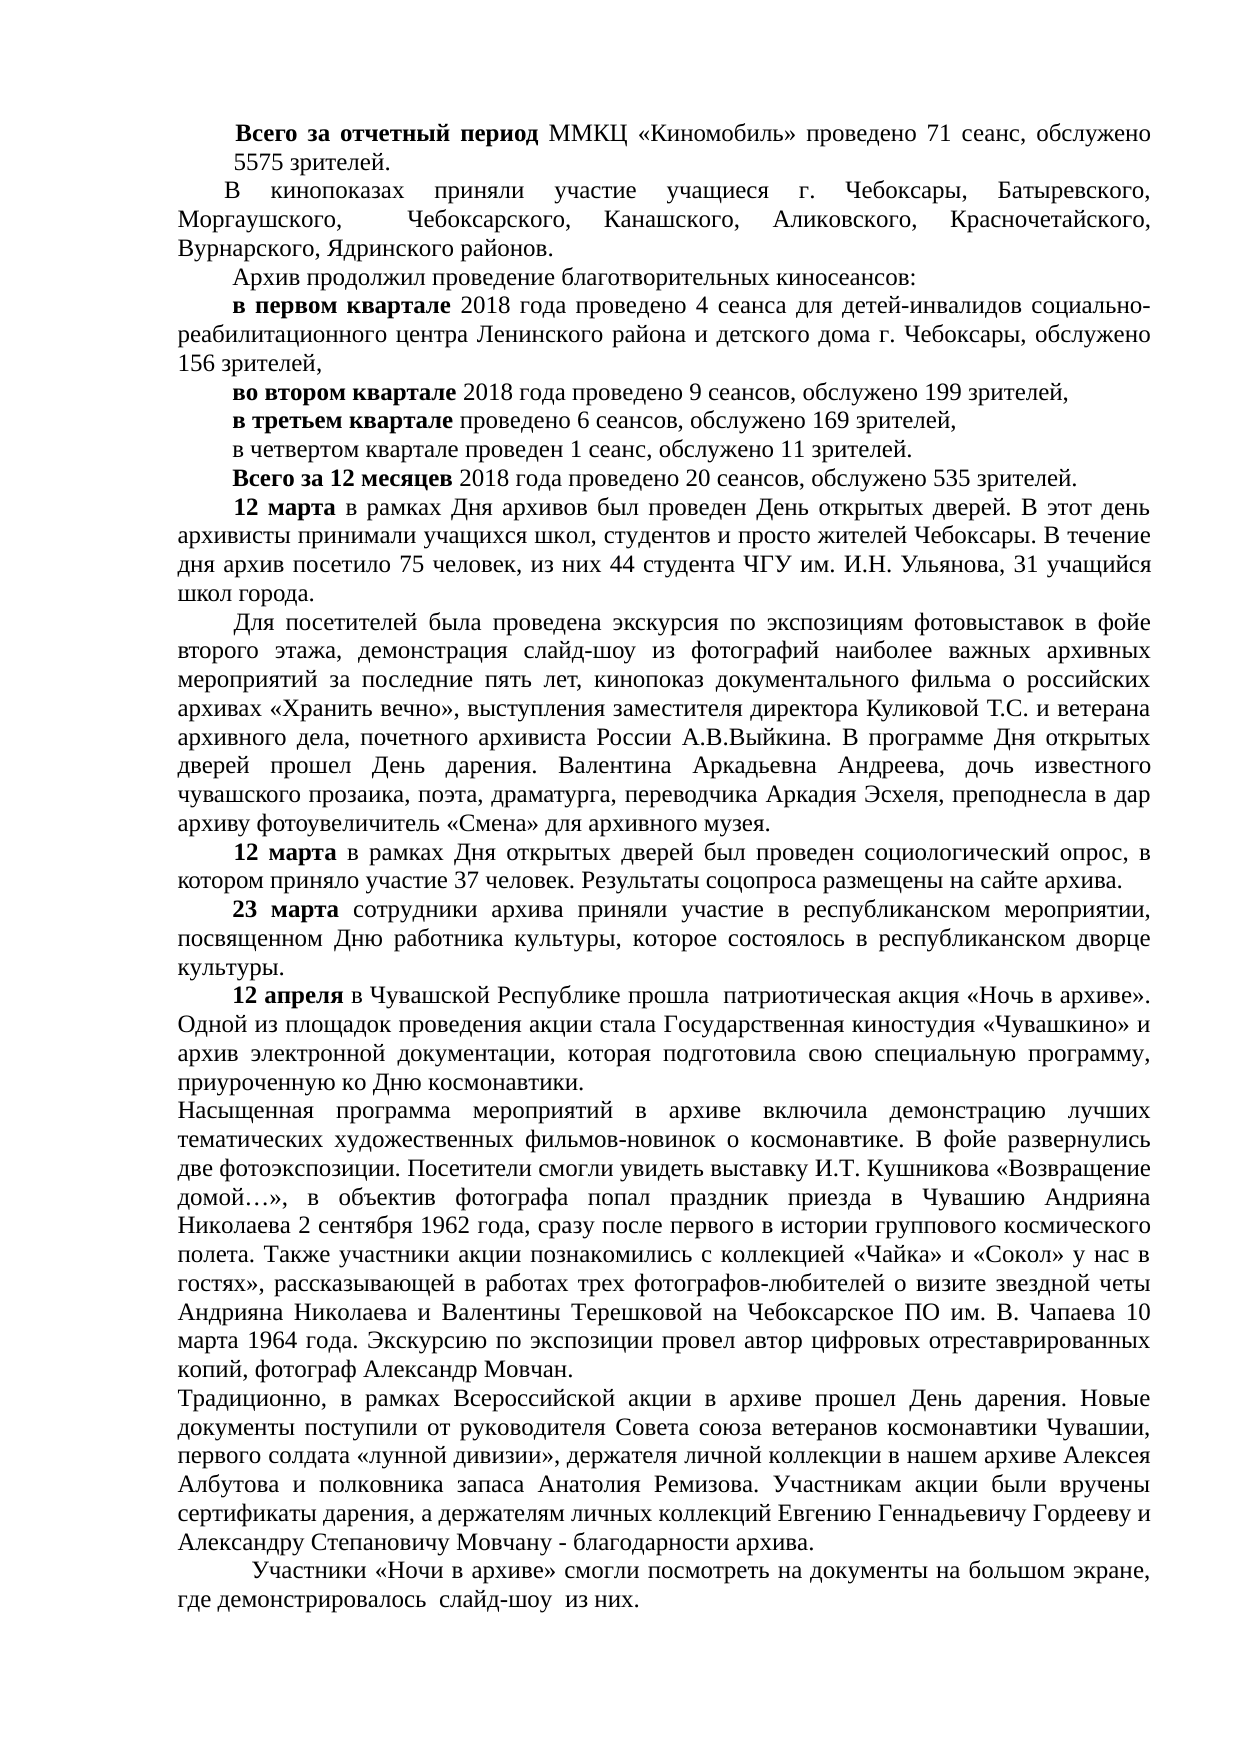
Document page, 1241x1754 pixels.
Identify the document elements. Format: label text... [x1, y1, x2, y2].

text 23 марта сотрудники архива приняли участие в республиканском мероприятии, посвященном Дню работника культуры, которое состоялось в республиканском дворце культуры. [177, 894, 1152, 981]
text В кинопоказах приняли участие учащиеся г. Чебоксары, Батыревского, Моргаушского, Чебоксарского, Канашского, Аликовского, Красночетайского, Вурнарского, Ядринского районов. [177, 176, 1152, 262]
text 12 марта в рамках Дня открытых дверей был проведен социологический опрос, в котором приняло участие 37 человек. Результаты соцопроса размещены на сайте архива. [177, 837, 1152, 894]
text Всего за отчетный период ММКЦ «Киномобиль» проведено 71 сеанс, обслужено 5575 зрителей. [233, 118, 1152, 176]
text Участники «Ночи в архиве» смогли посмотреть на документы на большом экране, где демонстрировалось слайд-шоу из них. [177, 1556, 1152, 1613]
text в первом квартале 2018 года проведено 4 сеанса для детей-инвалидов социально-реабилитационного центра Ленинского района и детского дома г. Чебоксары, обслужено 156 зрителей, [177, 291, 1152, 377]
text во втором квартале 2018 года проведено 9 сеансов, обслужено 199 зрителей, [177, 377, 1152, 406]
text Всего за 12 месяцев 2018 года проведено 20 сеансов, обслужено 535 зрителей. [177, 463, 1152, 492]
text Традиционно, в рамках Всероссийской акции в архиве прошел День дарения. Новые документы поступили от руководителя Совета союза ветеранов космонавтики Чувашии, первого солдата «лунной дивизии», держателя личной коллекции в нашем архиве Алексея Албутова и полковника запаса Анатолия Ремизова. Участникам акции были вручены сертификаты дарения, а держателям личных коллекций Евгению Геннадьевичу Гордееву и Александру Степановичу Мовчану - благодарности архива. [177, 1383, 1152, 1556]
text 12 марта в рамках Дня архивов был проведен День открытых дверей. В этот день архивисты принимали учащихся школ, студентов и просто жителей Чебоксары. В течение дня архив посетило 75 человек, из них 44 студента ЧГУ им. И.Н. Ульянова, 31 учащийся школ города. [177, 492, 1152, 607]
text 12 апреля в Чувашской Республике прошла патриотическая акция «Ночь в архиве». Одной из площадок проведения акции стала Государственная киностудия «Чувашкино» и архив электронной документации, которая подготовила свою специальную программу, приуроченную ко Дню космонавтики. [177, 981, 1152, 1096]
text Насыщенная программа мероприятий в архиве включила демонстрацию лучших тематических художественных фильмов-новинок о космонавтике. В фойе развернулись две фотоэкспозиции. Посетители смогли увидеть выставку И.Т. Кушникова «Возвращение домой…», в объектив фотографа попал праздник приезда в Чувашию Андрияна Николаева 2 сентября 1962 года, сразу после первого в истории группового космического полета. Также участники акции познакомились с коллекцией «Чайка» и «Сокол» у нас в гостях», рассказывающей в работах трех фотографов-любителей о визите звездной четы Андрияна Николаева и Валентины Терешковой на Чебоксарское ПО им. В. Чапаева 10 марта 1964 года. Экскурсию по экспозиции провел автор цифровых отреставрированных копий, фотограф Александр Мовчан. [177, 1096, 1152, 1383]
text Архив продолжил проведение благотворительных киносеансов: [177, 262, 1152, 291]
text в третьем квартале проведено 6 сеансов, обслужено 169 зрителей, [177, 406, 1152, 434]
text Для посетителей была проведена экскурсия по экспозициям фотовыставок в фойе второго этажа, демонстрация слайд-шоу из фотографий наиболее важных архивных мероприятий за последние пять лет, кинопоказ документального фильма о российских архивах «Хранить вечно», выступления заместителя директора Куликовой Т.С. и ветерана архивного дела, почетного архивиста России А.В.Выйкина. В программе Дня открытых дверей прошел День дарения. Валентина Аркадьевна Андреева, дочь известного чувашского прозаика, поэта, драматурга, переводчика Аркадия Эсхеля, преподнесла в дар архиву фотоувеличитель «Смена» для архивного музея. [177, 607, 1152, 837]
text в четвертом квартале проведен 1 сеанс, обслужено 11 зрителей. [177, 434, 1152, 463]
